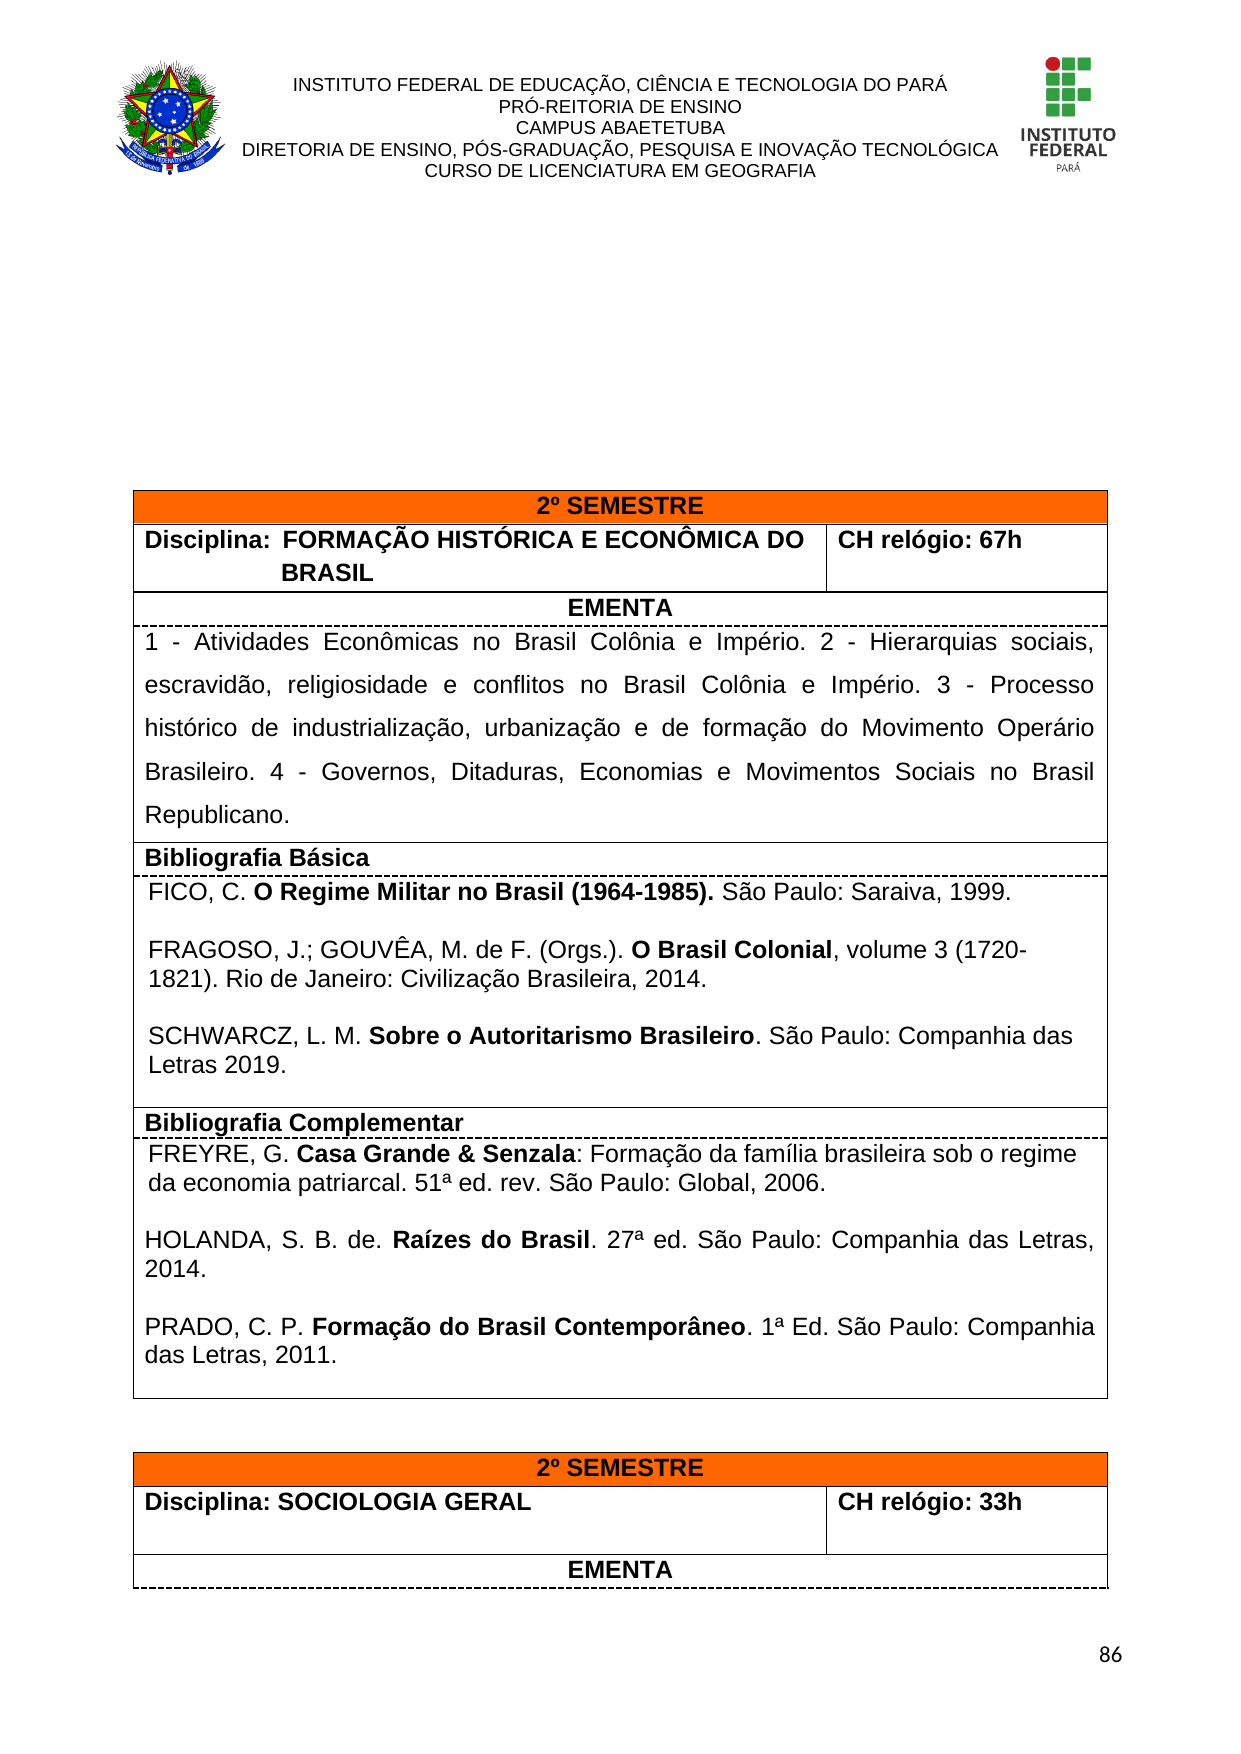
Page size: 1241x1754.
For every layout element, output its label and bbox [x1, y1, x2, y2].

picture [110, 57, 228, 177]
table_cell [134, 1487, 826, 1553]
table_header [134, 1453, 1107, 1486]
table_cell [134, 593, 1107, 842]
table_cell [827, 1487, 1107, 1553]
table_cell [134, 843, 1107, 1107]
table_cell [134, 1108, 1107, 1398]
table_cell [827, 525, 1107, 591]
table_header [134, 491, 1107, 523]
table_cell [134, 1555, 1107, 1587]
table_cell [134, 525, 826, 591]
picture [1015, 53, 1119, 174]
